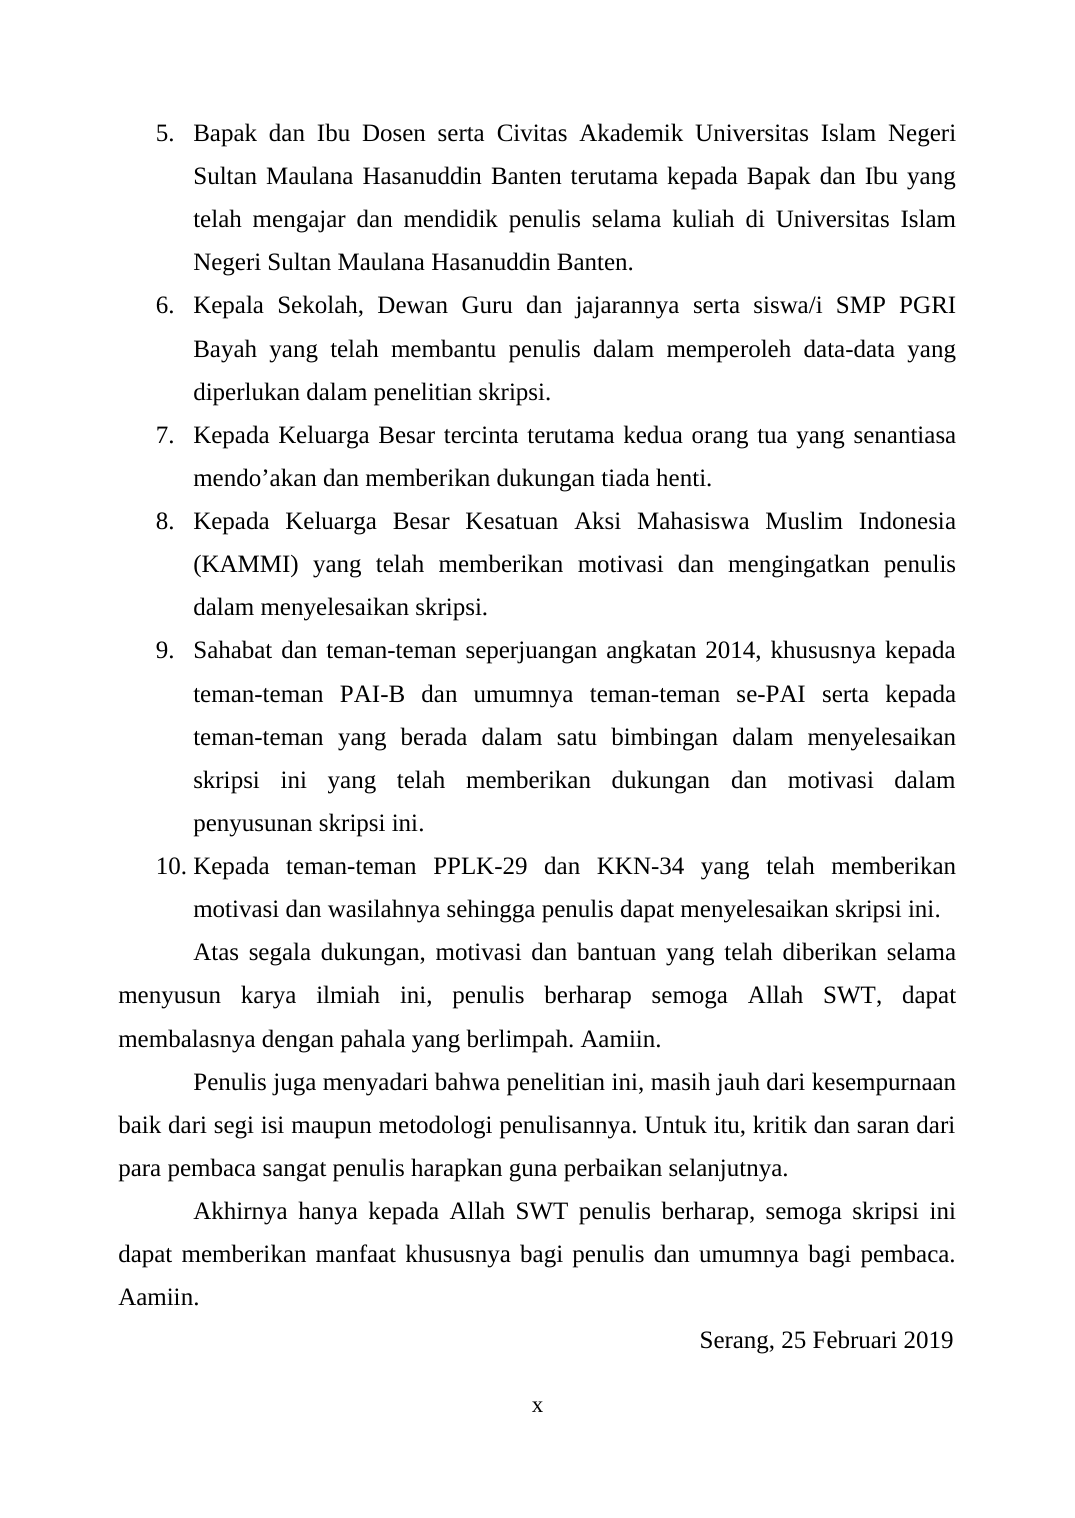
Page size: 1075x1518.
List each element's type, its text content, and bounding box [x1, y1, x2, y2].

list Akhirnya hanya kepada Allah SWT penulis berharap, semoga skripsi ini dapat memberikan manfaat khususnya bagi penulis dan umumnya bagi pembaca. Aamiin. [118, 1196, 957, 1311]
list Serang, 25 Februari 2019 [118, 1326, 957, 1354]
list Kepada Keluarga Besar tercinta terutama kedua orang tua yang senantiasa mendo’akan dan memberikan dukungan tiada henti. [156, 420, 957, 492]
list Kepada Keluarga Besar Kesatuan Aksi Mahasiswa Muslim Indonesia (KAMMI) yang telah memberikan motivasi dan mengingatkan penulis dalam menyelesaikan skripsi. [156, 506, 957, 621]
list Kepada teman-teman PPLK-29 dan KKN-34 yang telah memberikan motivasi dan wasilahnya sehingga penulis dapat menyelesaikan skripsi ini. [156, 851, 957, 923]
list Bapak dan Ibu Dosen serta Civitas Akademik Universitas Islam Negeri Sultan Maulana Hasanuddin Banten terutama kepada Bapak dan Ibu yang telah mengajar dan mendidik penulis selama kuliah di Universitas Islam Negeri Sultan Maulana Hasanuddin Banten. [156, 118, 957, 276]
list Atas segala dukungan, motivasi dan bantuan yang telah diberikan selama menyusun karya ilmiah ini, penulis berharap semoga Allah SWT, dapat membalasnya dengan pahala yang berlimpah. Aamiin. [118, 937, 957, 1052]
list Sahabat dan teman-teman seperjuangan angkatan 2014, khususnya kepada teman-teman PAI-B dan umumnya teman-teman se-PAI serta kepada teman-teman yang berada dalam satu bimbingan dalam menyelesaikan skripsi ini yang telah memberikan dukungan dan motivasi dalam penyusunan skripsi ini. [156, 636, 957, 837]
list Kepala Sekolah, Dewan Guru dan jajarannya serta siswa/i SMP PGRI Bayah yang telah membantu penulis dalam memperoleh data-data yang diperlukan dalam penelitian skripsi. [156, 291, 957, 406]
list Penulis juga menyadari bahwa penelitian ini, masih jauh dari kesempurnaan baik dari segi isi maupun metodologi penulisannya. Untuk itu, kritik dan saran dari para pembaca sangat penulis harapkan guna perbaikan selanjutnya. [118, 1067, 957, 1182]
